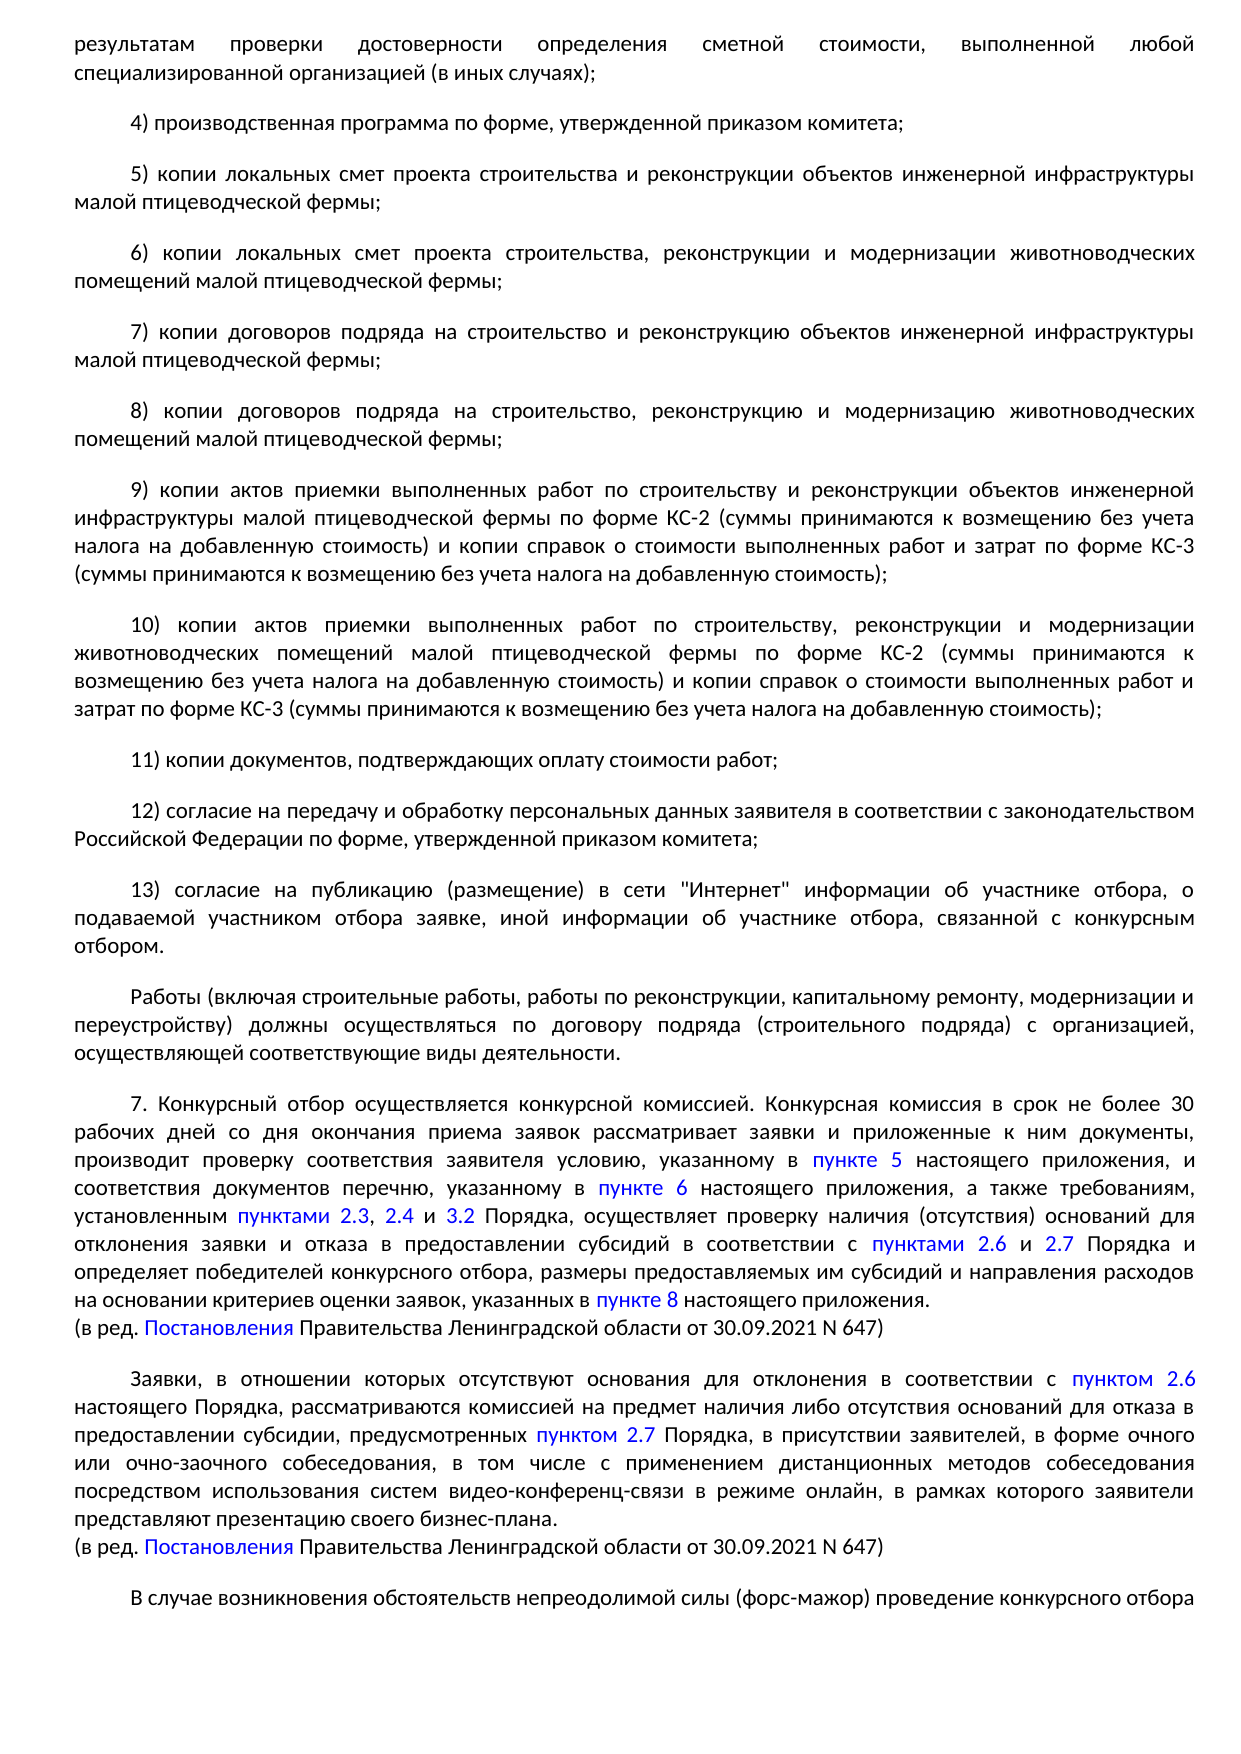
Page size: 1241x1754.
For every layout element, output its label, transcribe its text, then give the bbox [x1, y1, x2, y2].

text 6) копии локальных смет проекта строительства, реконструкции и модернизации животноводческих помещений малой птицеводческой фермы; [74, 238, 1196, 294]
text (в ред. Постановления Правительства Ленинградской области от 30.09.2021 N 647) [74, 1532, 1196, 1560]
text 9) копии актов приемки выполненных работ по строительству и реконструкции объектов инженерной инфраструктуры малой птицеводческой фермы по форме КС-2 (суммы принимаются к возмещению без учета налога на добавленную стоимость) и копии справок о стоимости выполненных работ и затрат по форме КС-3 (суммы принимаются к возмещению без учета налога на добавленную стоимость); [74, 475, 1196, 587]
text 12) согласие на передачу и обработку персональных данных заявителя в соответствии с законодательством Российской Федерации по форме, утвержденной приказом комитета; [74, 796, 1196, 852]
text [74, 1583, 1196, 1611]
text 7) копии договоров подряда на строительство и реконструкцию объектов инженерной инфраструктуры малой птицеводческой фермы; [74, 317, 1196, 373]
text 7. Конкурсный отбор осуществляется конкурсной комиссией. Конкурсная комиссия в срок не более 30 рабочих дней со дня окончания приема заявок рассматривает заявки и приложенные к ним документы, производит проверку соответствия заявителя условию, указанному в пункте 5 настоящего приложения, и соответствия документов перечню, указанному в пункте 6 настоящего приложения, а также требованиям, установленным пунктами 2.3, 2.4 и 3.2 Порядка, осуществляет проверку наличия (отсутствия) оснований для отклонения заявки и отказа в предоставлении субсидий в соответствии с пунктами 2.6 и 2.7 Порядка и определяет победителей конкурсного отбора, размеры предоставляемых им субсидий и направления расходов на основании критериев оценки заявок, указанных в пункте 8 настоящего приложения. [74, 1089, 1196, 1313]
text 11) копии документов, подтверждающих оплату стоимости работ; [74, 745, 1196, 773]
text 8) копии договоров подряда на строительство, реконструкцию и модернизацию животноводческих помещений малой птицеводческой фермы; [74, 396, 1196, 452]
text Работы (включая строительные работы, работы по реконструкции, капитальному ремонту, модернизации и переустройству) должны осуществляться по договору подряда (строительного подряда) с организацией, осуществляющей соответствующие виды деятельности. [74, 982, 1196, 1066]
text 4) производственная программа по форме, утвержденной приказом комитета; [74, 108, 1196, 137]
text (в ред. Постановления Правительства Ленинградской области от 30.09.2021 N 647) [74, 1313, 1196, 1341]
text 5) копии локальных смет проекта строительства и реконструкции объектов инженерной инфраструктуры малой птицеводческой фермы; [74, 159, 1196, 216]
text 10) копии актов приемки выполненных работ по строительству, реконструкции и модернизации животноводческих помещений малой птицеводческой фермы по форме КС-2 (суммы принимаются к возмещению без учета налога на добавленную стоимость) и копии справок о стоимости выполненных работ и затрат по форме КС-3 (суммы принимаются к возмещению без учета налога на добавленную стоимость); [74, 610, 1196, 722]
text Заявки, в отношении которых отсутствуют основания для отклонения в соответствии с пунктом 2.6 настоящего Порядка, рассматриваются комиссией на предмет наличия либо отсутствия оснований для отказа в предоставлении субсидии, предусмотренных пунктом 2.7 Порядка, в присутствии заявителей, в форме очного или очно-заочного собеседования, в том числе с применением дистанционных методов собеседования посредством использования систем видео-конференц-связи в режиме онлайн, в рамках которого заявители представляют презентацию своего бизнес-плана. [74, 1364, 1196, 1532]
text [74, 29, 1196, 86]
text 13) согласие на публикацию (размещение) в сети "Интернет" информации об участнике отбора, о подаваемой участником отбора заявке, иной информации об участнике отбора, связанной с конкурсным отбором. [74, 875, 1196, 959]
